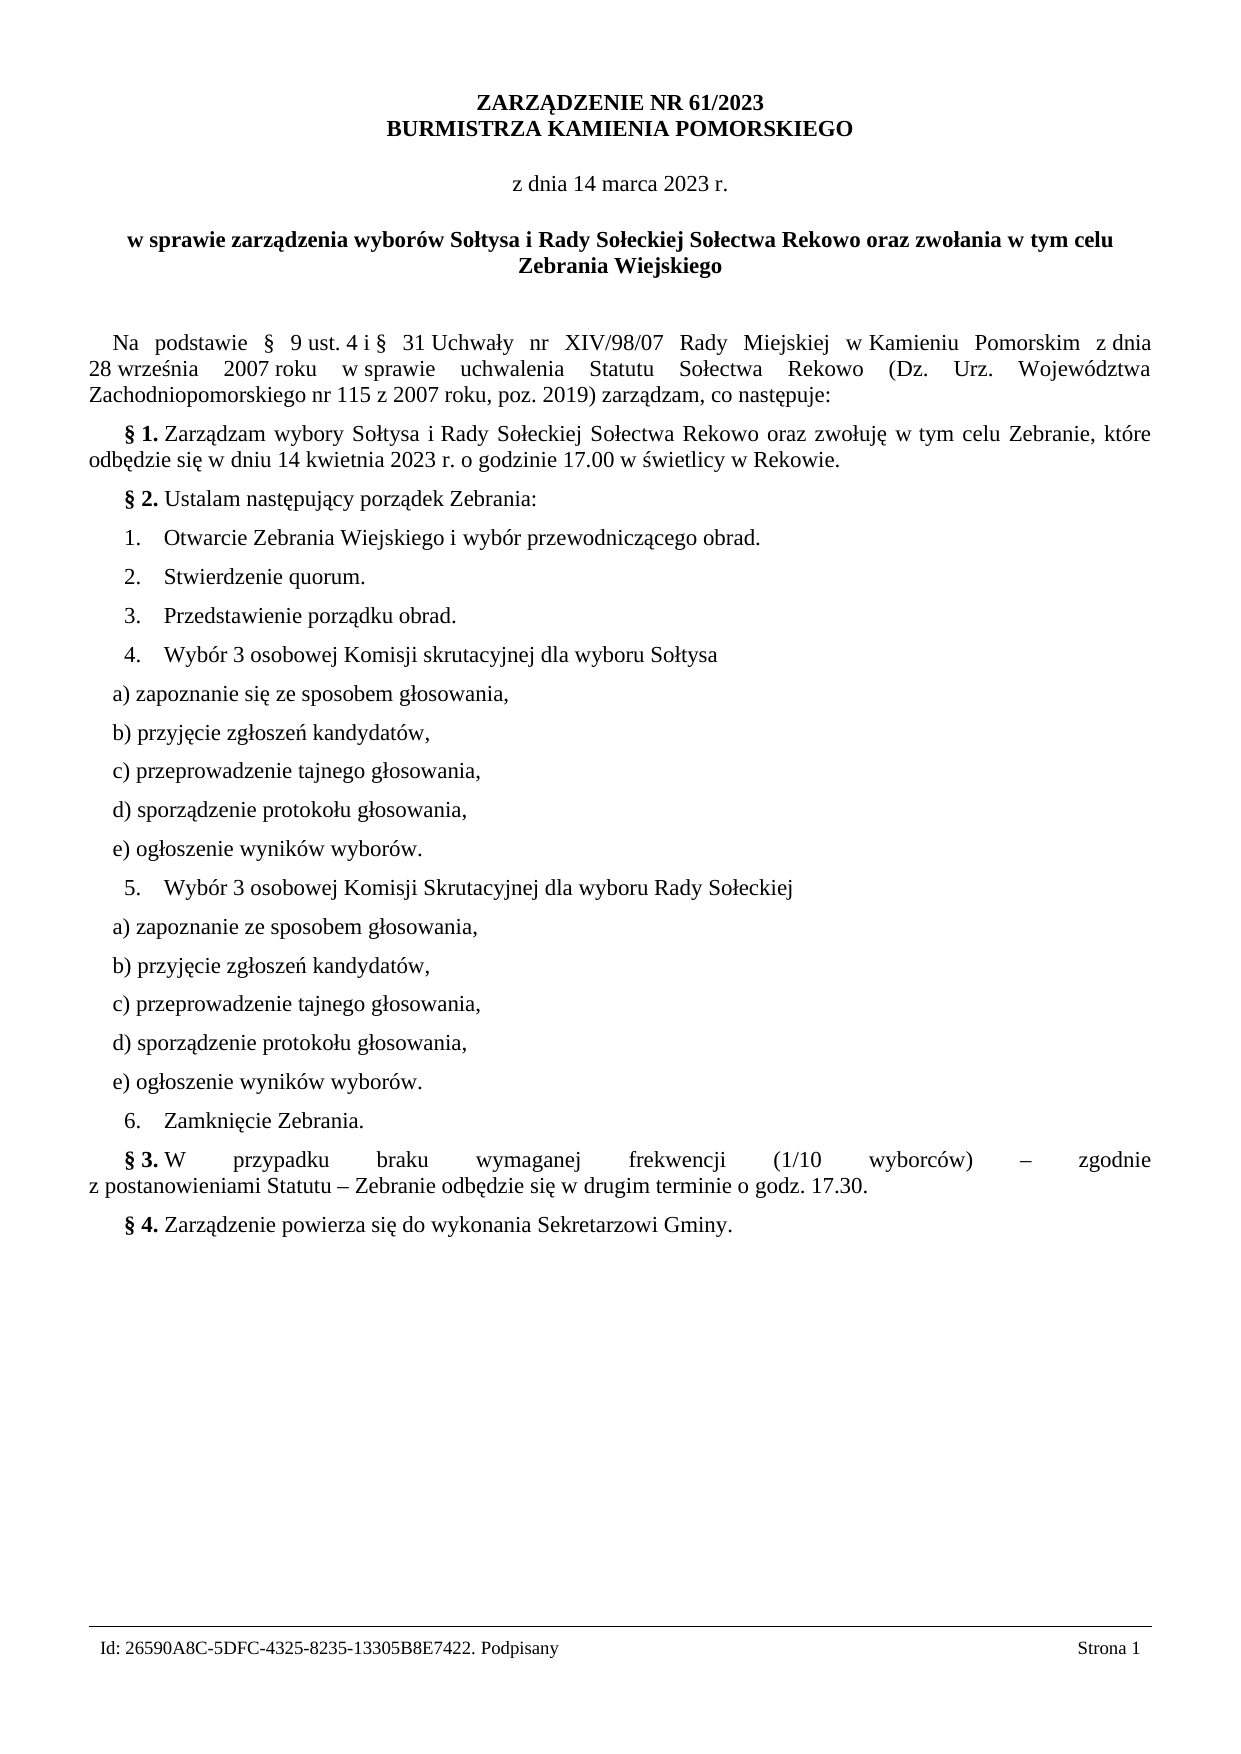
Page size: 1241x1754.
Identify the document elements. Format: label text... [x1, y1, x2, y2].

text e) ogłoszenie wyników wyborów. [88, 1068, 1152, 1094]
text d) sporządzenie protokołu głosowania, [88, 1029, 1152, 1056]
text § 4. Zarządzenie powierza się do wykonania Sekretarzowi Gminy. [88, 1211, 1152, 1237]
text d) sporządzenie protokołu głosowania, [88, 796, 1152, 823]
text 4. Wybór 3 osobowej Komisji skrutacyjnej dla wyboru Sołtysa [88, 641, 1152, 667]
text Zarządzenie Nr 61/2023 Burmistrza Kamienia Pomorskiego [88, 88, 1152, 141]
text z dnia 14 marca 2023 r. [88, 170, 1152, 197]
text 2. Stwierdzenie quorum. [88, 563, 1152, 589]
text w sprawie zarządzenia wyborów Sołtysa i Rady Sołeckiej Sołectwa Rekowo oraz zwołania w tym celu Zebrania Wiejskiego [88, 226, 1152, 279]
text 1. Otwarcie Zebrania Wiejskiego i wybór przewodniczącego obrad. [88, 524, 1152, 551]
text e) ogłoszenie wyników wyborów. [88, 835, 1152, 861]
text 6. Zamknięcie Zebrania. [88, 1107, 1152, 1133]
text c) przeprowadzenie tajnego głosowania, [88, 991, 1152, 1017]
text § 1. Zarządzam wybory Sołtysa i Rady Sołeckiej Sołectwa Rekowo oraz zwołuję w tym celu Zebranie, które odbędzie się w dniu 14 kwietnia 2023 r. o godzinie 17.00 w świetlicy w Rekowie. [88, 420, 1152, 473]
text 3. Przedstawienie porządku obrad. [88, 602, 1152, 628]
text c) przeprowadzenie tajnego głosowania, [88, 757, 1152, 784]
text § 2. Ustalam następujący porządek Zebrania: [88, 485, 1152, 512]
text 5. Wybór 3 osobowej Komisji Skrutacyjnej dla wyboru Rady Sołeckiej [88, 874, 1152, 900]
text Na podstawie § 9 ust. 4 i § 31 Uchwały nr XIV/98/07 Rady Miejskiej w Kamieniu Pomorskim z dnia 28 września 2007 roku w sprawie uchwalenia Statutu Sołectwa Rekowo (Dz. Urz. Województwa Zachodniopomorskiego nr 115 z 2007 roku, poz. 2019) zarządzam, co następuje: [88, 329, 1152, 408]
text a) zapoznanie się ze sposobem głosowania, [88, 680, 1152, 706]
text a) zapoznanie ze sposobem głosowania, [88, 913, 1152, 939]
text § 3. W przypadku braku wymaganej frekwencji (1/10 wyborców) – zgodnie z postanowieniami Statutu – Zebranie odbędzie się w drugim terminie o godz. 17.30. [88, 1146, 1152, 1199]
text b) przyjęcie zgłoszeń kandydatów, [88, 952, 1152, 978]
text b) przyjęcie zgłoszeń kandydatów, [88, 718, 1152, 745]
